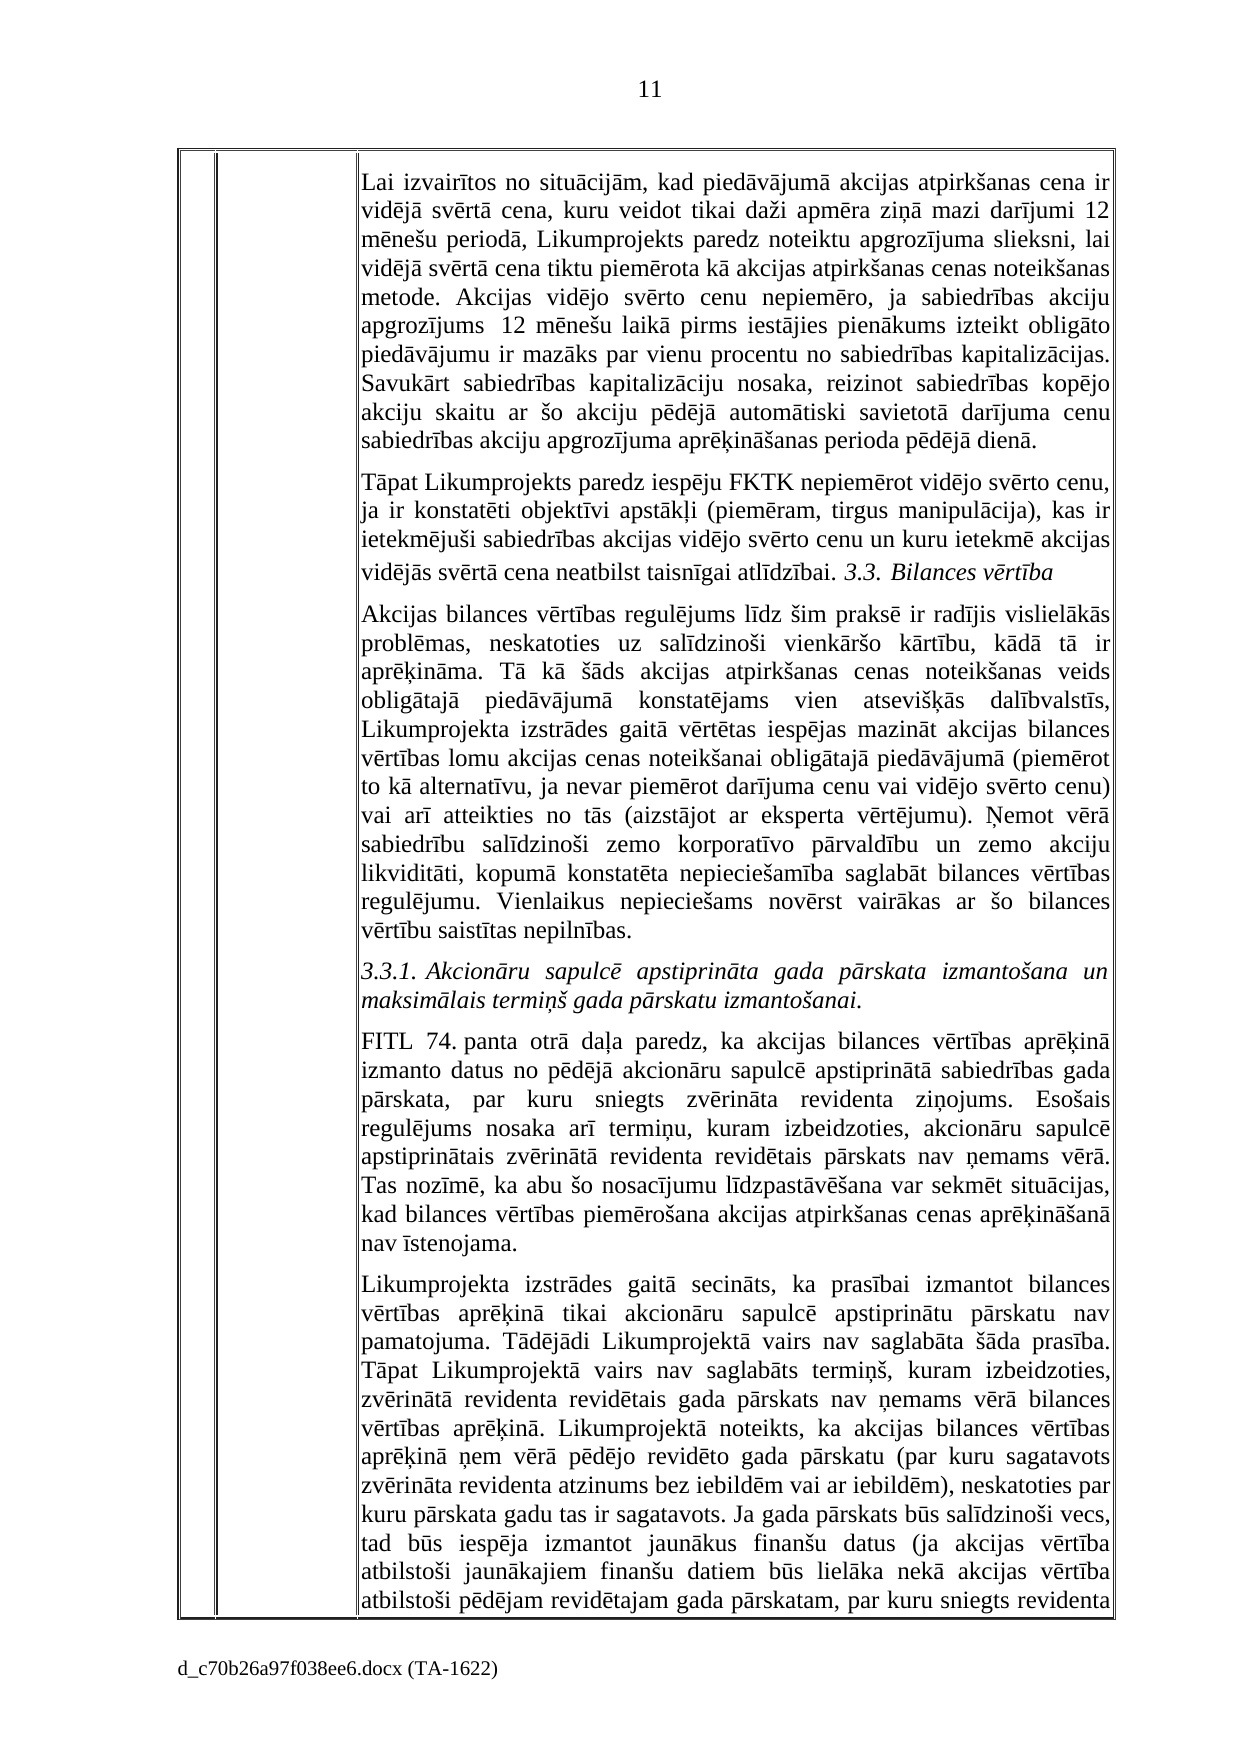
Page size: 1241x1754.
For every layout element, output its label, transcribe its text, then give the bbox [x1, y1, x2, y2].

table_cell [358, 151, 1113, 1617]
table_cell 2. [179, 149, 216, 1617]
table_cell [216, 151, 358, 1617]
